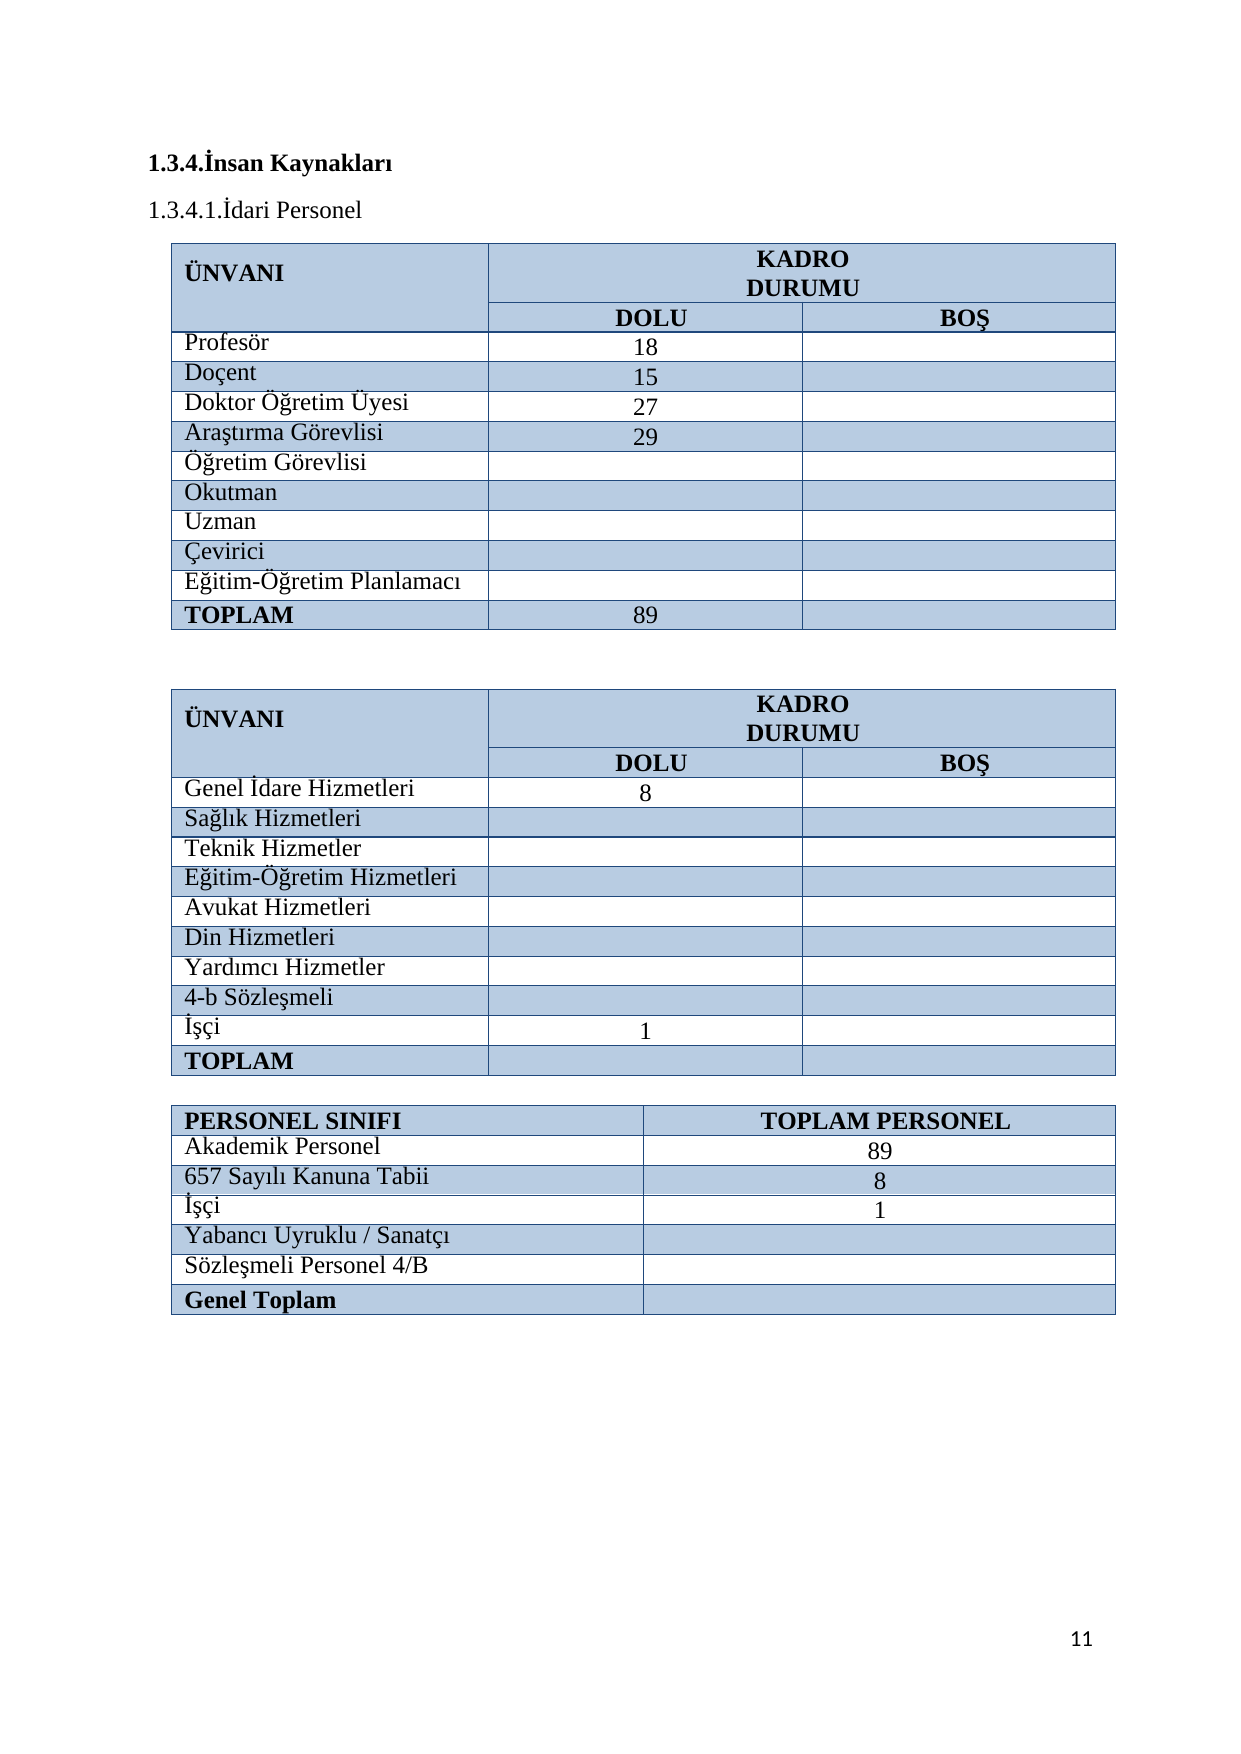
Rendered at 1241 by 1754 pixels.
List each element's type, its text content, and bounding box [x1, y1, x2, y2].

table_cell Sözleşmeli Personel 4/B [172, 1255, 643, 1284]
table_cell Genel Toplam [172, 1285, 643, 1314]
table_header KADRO DURUMU [489, 690, 1115, 747]
table_cell [489, 1046, 802, 1075]
table_cell [803, 808, 1115, 836]
table_cell İşçi [172, 1016, 488, 1045]
table_cell [489, 452, 802, 480]
table_cell 29 [489, 422, 802, 451]
table_cell [803, 1016, 1115, 1045]
table_cell Doktor Öğretim Üyesi [172, 392, 488, 421]
table_cell [489, 511, 802, 540]
table_cell 4-b Sözleşmeli [172, 986, 488, 1015]
table_cell Uzman [172, 511, 488, 540]
table_cell [803, 838, 1115, 866]
table_cell [803, 778, 1115, 807]
table_cell [803, 511, 1115, 540]
table_cell [803, 897, 1115, 926]
table_cell [644, 1225, 1115, 1254]
table_cell Çevirici [172, 541, 488, 570]
table_cell [803, 571, 1115, 599]
table_cell [489, 897, 802, 926]
table_cell Akademik Personel [172, 1136, 643, 1165]
table_cell [803, 452, 1115, 480]
table_cell Öğretim Görevlisi [172, 452, 488, 480]
table_cell Eğitim-Öğretim Planlamacı [172, 571, 488, 599]
table_cell DOLU [489, 303, 802, 331]
table_cell BOŞ [803, 748, 1115, 777]
table_cell [803, 422, 1115, 451]
table_cell [803, 601, 1115, 629]
table_cell Okutman [172, 481, 488, 510]
table_cell 89 [489, 601, 802, 629]
table_header KADRO DURUMU [489, 244, 1115, 302]
table_cell Genel İdare Hizmetleri [172, 778, 488, 807]
table_cell [489, 571, 802, 599]
table_cell [803, 927, 1115, 956]
table_cell 18 [489, 333, 802, 361]
table_cell [803, 957, 1115, 985]
table_cell 8 [489, 778, 802, 807]
table_cell [803, 362, 1115, 391]
table_cell [489, 867, 802, 896]
table_cell 15 [489, 362, 802, 391]
table_cell Araştırma Görevlisi [172, 422, 488, 451]
table_cell Profesör [172, 333, 488, 361]
table_cell Sağlık Hizmetleri [172, 808, 488, 836]
table_cell [803, 986, 1115, 1015]
table_cell Avukat Hizmetleri [172, 897, 488, 926]
table_cell [489, 541, 802, 570]
table_cell 8 [644, 1166, 1115, 1194]
table_cell [644, 1255, 1115, 1284]
table_cell 1 [644, 1196, 1115, 1224]
table_cell [489, 957, 802, 985]
table_cell 27 [489, 392, 802, 421]
table_cell DOLU [489, 748, 802, 777]
table_cell [803, 1046, 1115, 1075]
table_cell TOPLAM [172, 601, 488, 629]
table_header ÜNVANI [172, 244, 488, 331]
table_cell [489, 808, 802, 836]
table_header TOPLAM PERSONEL [644, 1106, 1115, 1135]
table_cell [803, 333, 1115, 361]
table_header ÜNVANI [172, 690, 488, 777]
table_cell [803, 392, 1115, 421]
table_cell TOPLAM [172, 1046, 488, 1075]
table_cell [803, 867, 1115, 896]
table_cell [803, 481, 1115, 510]
table_cell 657 Sayılı Kanuna Tabii [172, 1166, 643, 1194]
table_cell 89 [644, 1136, 1115, 1165]
table_cell Eğitim-Öğretim Hizmetleri [172, 867, 488, 896]
table_cell [489, 986, 802, 1015]
table_cell [489, 838, 802, 866]
table_header PERSONEL SINIFI [172, 1106, 643, 1135]
table_cell [489, 481, 802, 510]
table_cell Teknik Hizmetler [172, 838, 488, 866]
table_cell BOŞ [803, 303, 1115, 331]
table_cell [803, 541, 1115, 570]
table_cell [489, 927, 802, 956]
table_cell Yardımcı Hizmetler [172, 957, 488, 985]
text 1.3.4.1.İdari Personel [148, 195, 1093, 224]
table_cell [644, 1285, 1115, 1314]
table_cell Din Hizmetleri [172, 927, 488, 956]
table_cell İşçi [172, 1196, 643, 1224]
text 1.3.4.İnsan Kaynakları [148, 148, 1093, 176]
table_cell Doçent [172, 362, 488, 391]
table_cell 1 [489, 1016, 802, 1045]
table_cell Yabancı Uyruklu / Sanatçı [172, 1225, 643, 1254]
